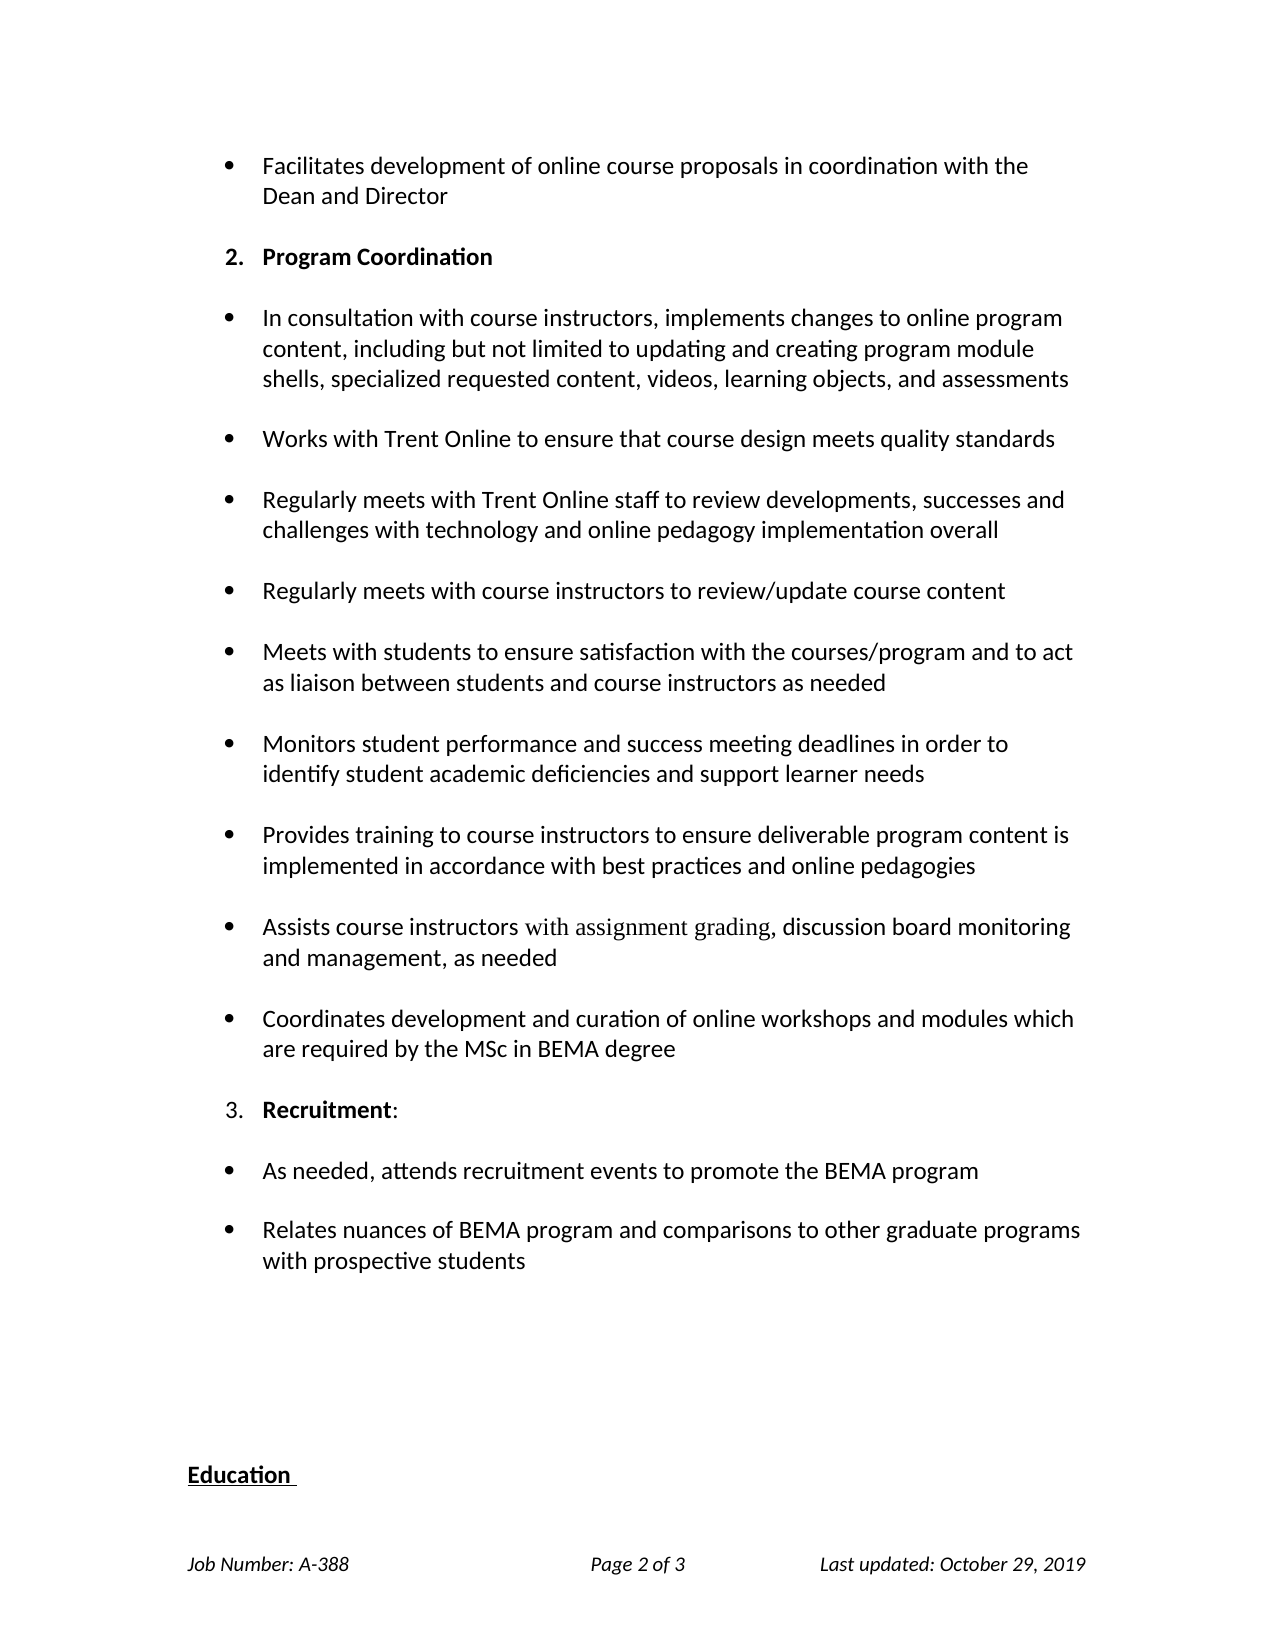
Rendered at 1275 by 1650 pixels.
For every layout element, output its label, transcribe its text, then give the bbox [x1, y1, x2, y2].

list Meets with students to ensure satisfaction with the courses/program and to act as liaison between students and course instructors as needed [225, 637, 1087, 698]
list As needed, attends recruitment events to promote the BEMA program [225, 1155, 1087, 1186]
list Works with Trent Online to ensure that course design meets quality standards [225, 423, 1087, 453]
list In consultation with course instructors, implements changes to online program content, including but not limited to updating and creating program module shells, specialized requested content, videos, learning objects, and assessments [225, 303, 1087, 423]
list Coordinates development and curation of online workshops and modules which are required by the MSc in BEMA degree [225, 1003, 1087, 1064]
text Education [187, 1459, 1087, 1489]
list Program Coordination [225, 242, 1087, 272]
list Provides training to course instructors to ensure deliverable program content is implemented in accordance with best practices and online pedagogies [225, 820, 1087, 881]
list Monitors student performance and success meeting deadlines in order to identify student academic deficiencies and support learner needs [225, 728, 1087, 789]
list Relates nuances of BEMA program and comparisons to other graduate programs with prospective students [225, 1215, 1087, 1276]
list Assists course instructors with assignment grading, discussion board monitoring and management, as needed [225, 911, 1087, 972]
list Recruitment: [225, 1094, 1087, 1125]
list Regularly meets with course instructors to review/update course content [225, 576, 1087, 606]
list Regularly meets with Trent Online staff to review developments, successes and challenges with technology and online pedagogy implementation overall [225, 484, 1087, 545]
list Facilitates development of online course proposals in coordination with the Dean and Director [225, 150, 1087, 211]
